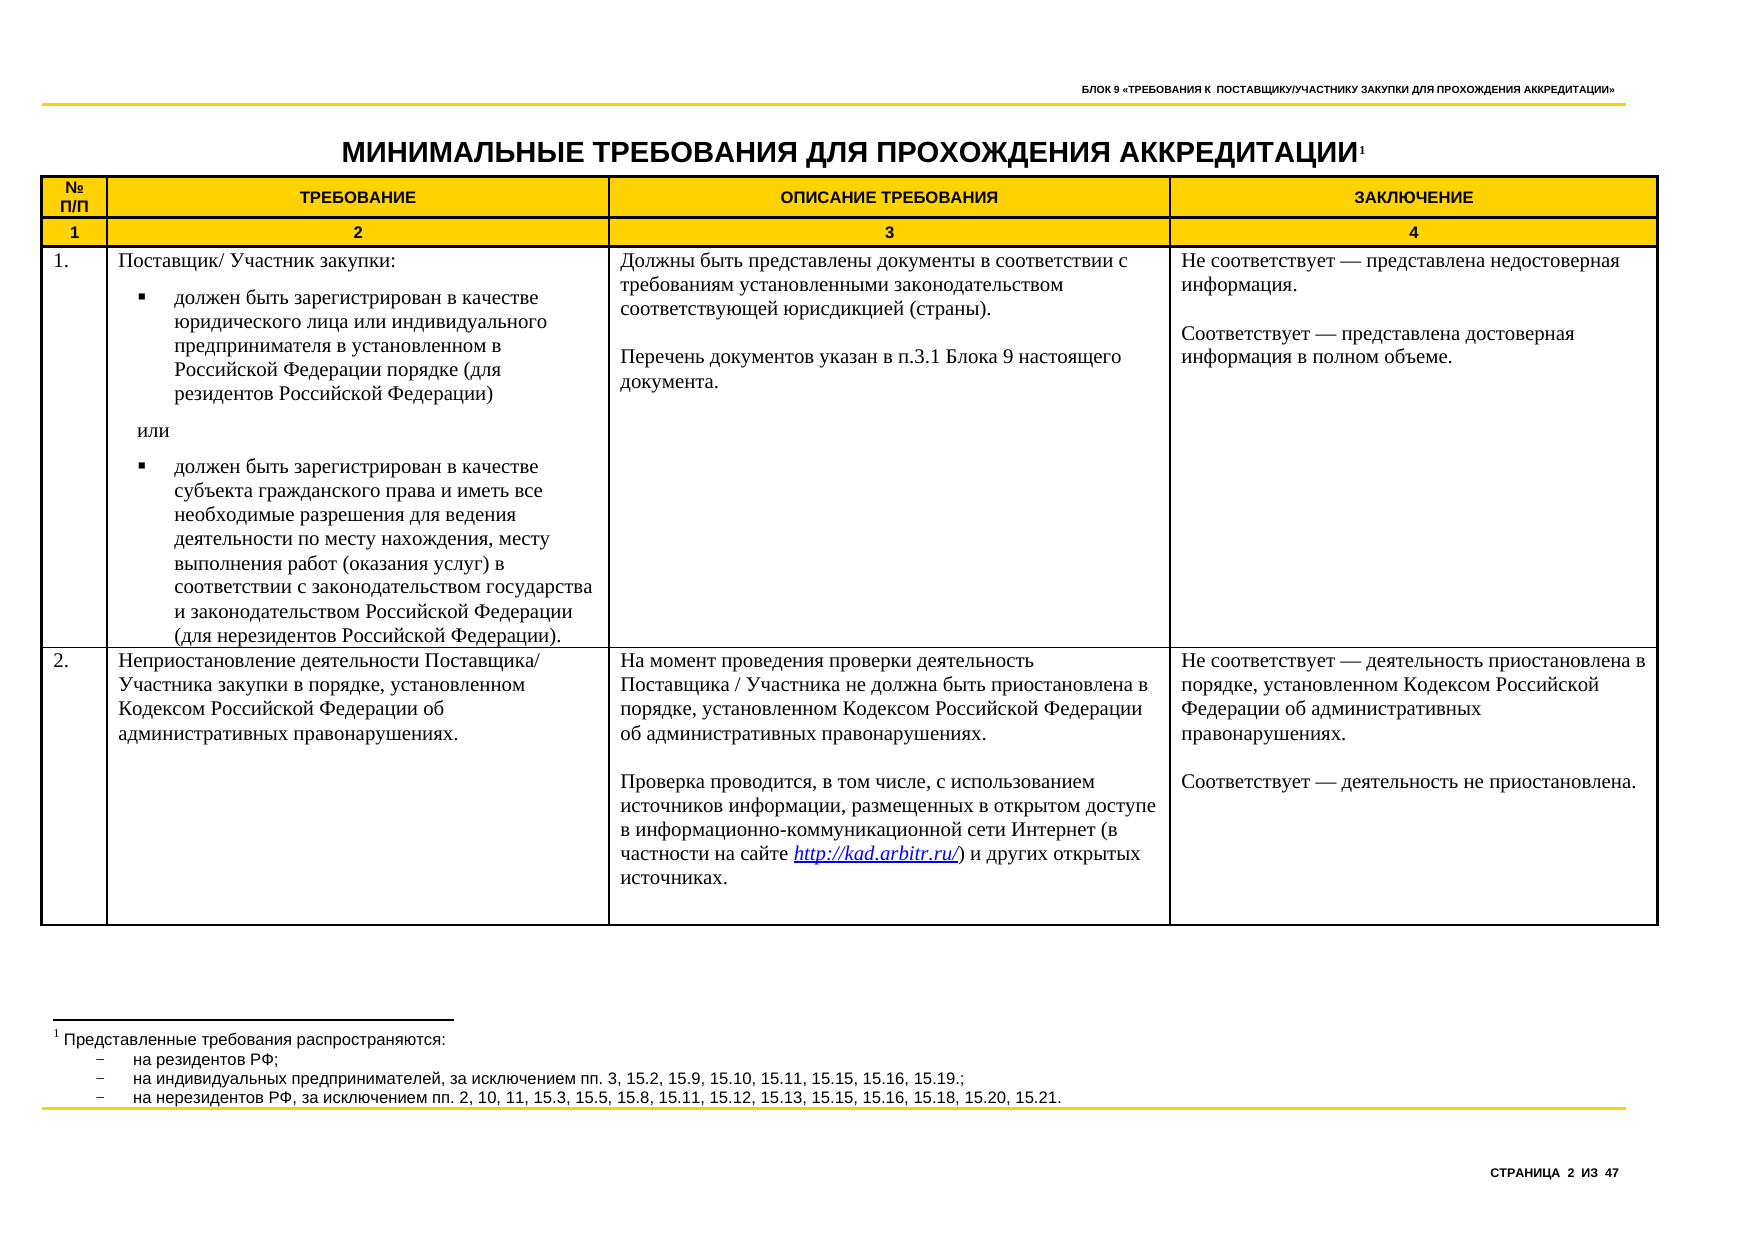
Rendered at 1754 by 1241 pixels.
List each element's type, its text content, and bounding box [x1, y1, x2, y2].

table_cell На момент проведения проверки деятельность Поставщика / Участника не должна быть приостановлена в порядке, установленном Кодексом Российской Федерации об административных правонарушениях. Проверка проводится, в том числе, с использованием источников информации, размещенных в открытом доступе в информационно-коммуникационной сети Интернет (в частности на сайте http://kad.arbitr.ru/) и других открытых источниках. [610, 648, 1169, 924]
table_cell 3 [610, 219, 1169, 245]
table_cell 4 [1171, 219, 1656, 245]
table_cell 1 [43, 219, 106, 245]
table_header Заключение [1171, 178, 1656, 216]
table_header № п/п [43, 178, 106, 216]
table_cell Поставщик/ Участник закупки: должен быть зарегистрирован в качестве юридического лица или индивидуального предпринимателя в установленном в Российской Федерации порядке (для резидентов Российской Федерации) или должен быть зарегистрирован в качестве субъекта гражданского права и иметь все необходимые разрешения для ведения деятельности по месту нахождения, месту выполнения работ (оказания услуг) в соответствии с законодательством государства и законодательством Российской Федерации (для нерезидентов Российской Федерации). [108, 248, 608, 647]
table_header Описание требования [610, 178, 1169, 216]
table_cell Должны быть представлены документы в соответствии с требованиям установленными законодательством соответствующей юрисдикцией (страны). Перечень документов указан в п.3.1 Блока 9 настоящего документа. [610, 248, 1169, 647]
table_cell Не соответствует — представлена недостоверная информация. Соответствует — представлена достоверная информация в полном объеме. [1171, 248, 1656, 647]
table_cell [43, 648, 106, 924]
table_cell Неприостановление деятельности Поставщика/ Участника закупки в порядке, установленном Кодексом Российской Федерации об административных правонарушениях. [108, 648, 608, 924]
table_header Требование [108, 178, 608, 216]
table_cell 2 [108, 219, 608, 245]
table_cell Не соответствует — деятельность приостановлена в порядке, установленном Кодексом Российской Федерации об административных правонарушениях. Соответствует — деятельность не приостановлена. [1171, 648, 1656, 924]
text Минимальные требования для прохождения аккредитации [53, 135, 1653, 168]
table_cell [43, 248, 106, 647]
